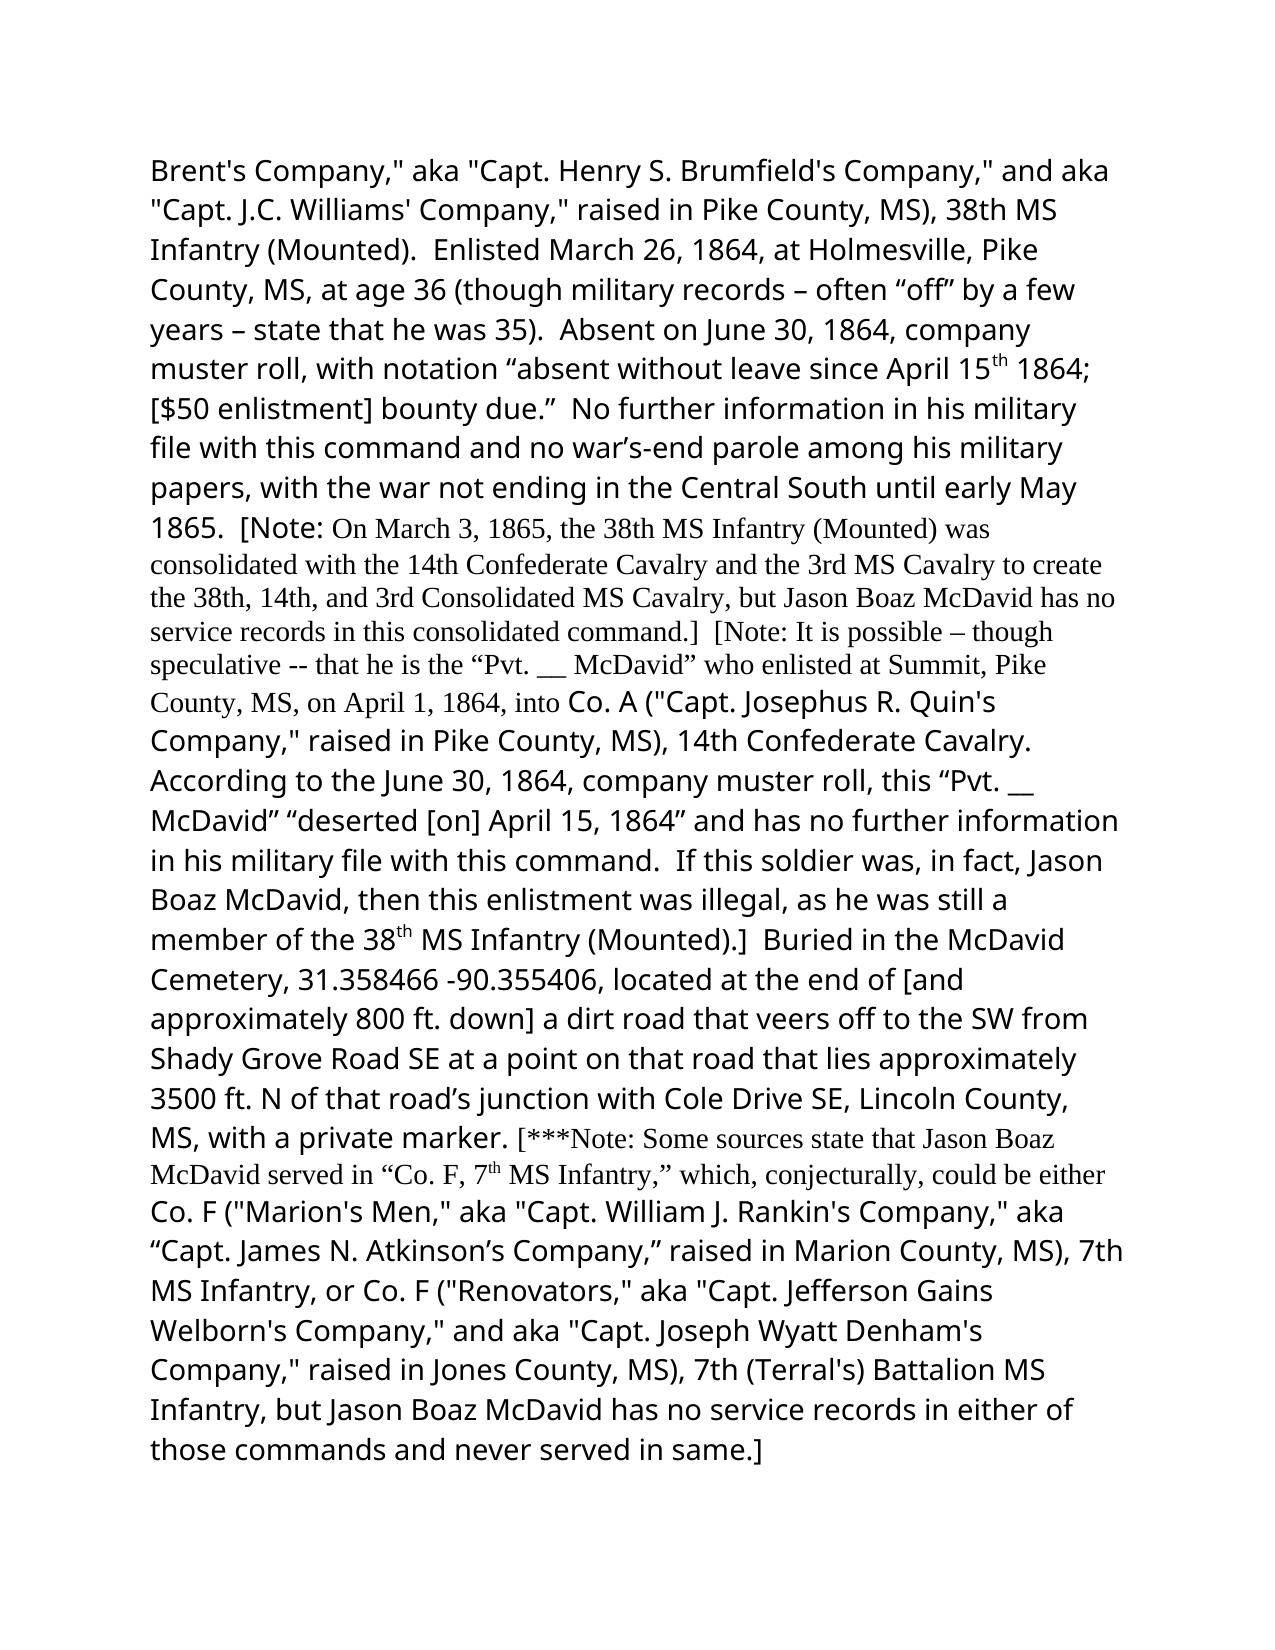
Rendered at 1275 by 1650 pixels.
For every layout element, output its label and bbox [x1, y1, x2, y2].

text [150, 150, 1125, 1469]
